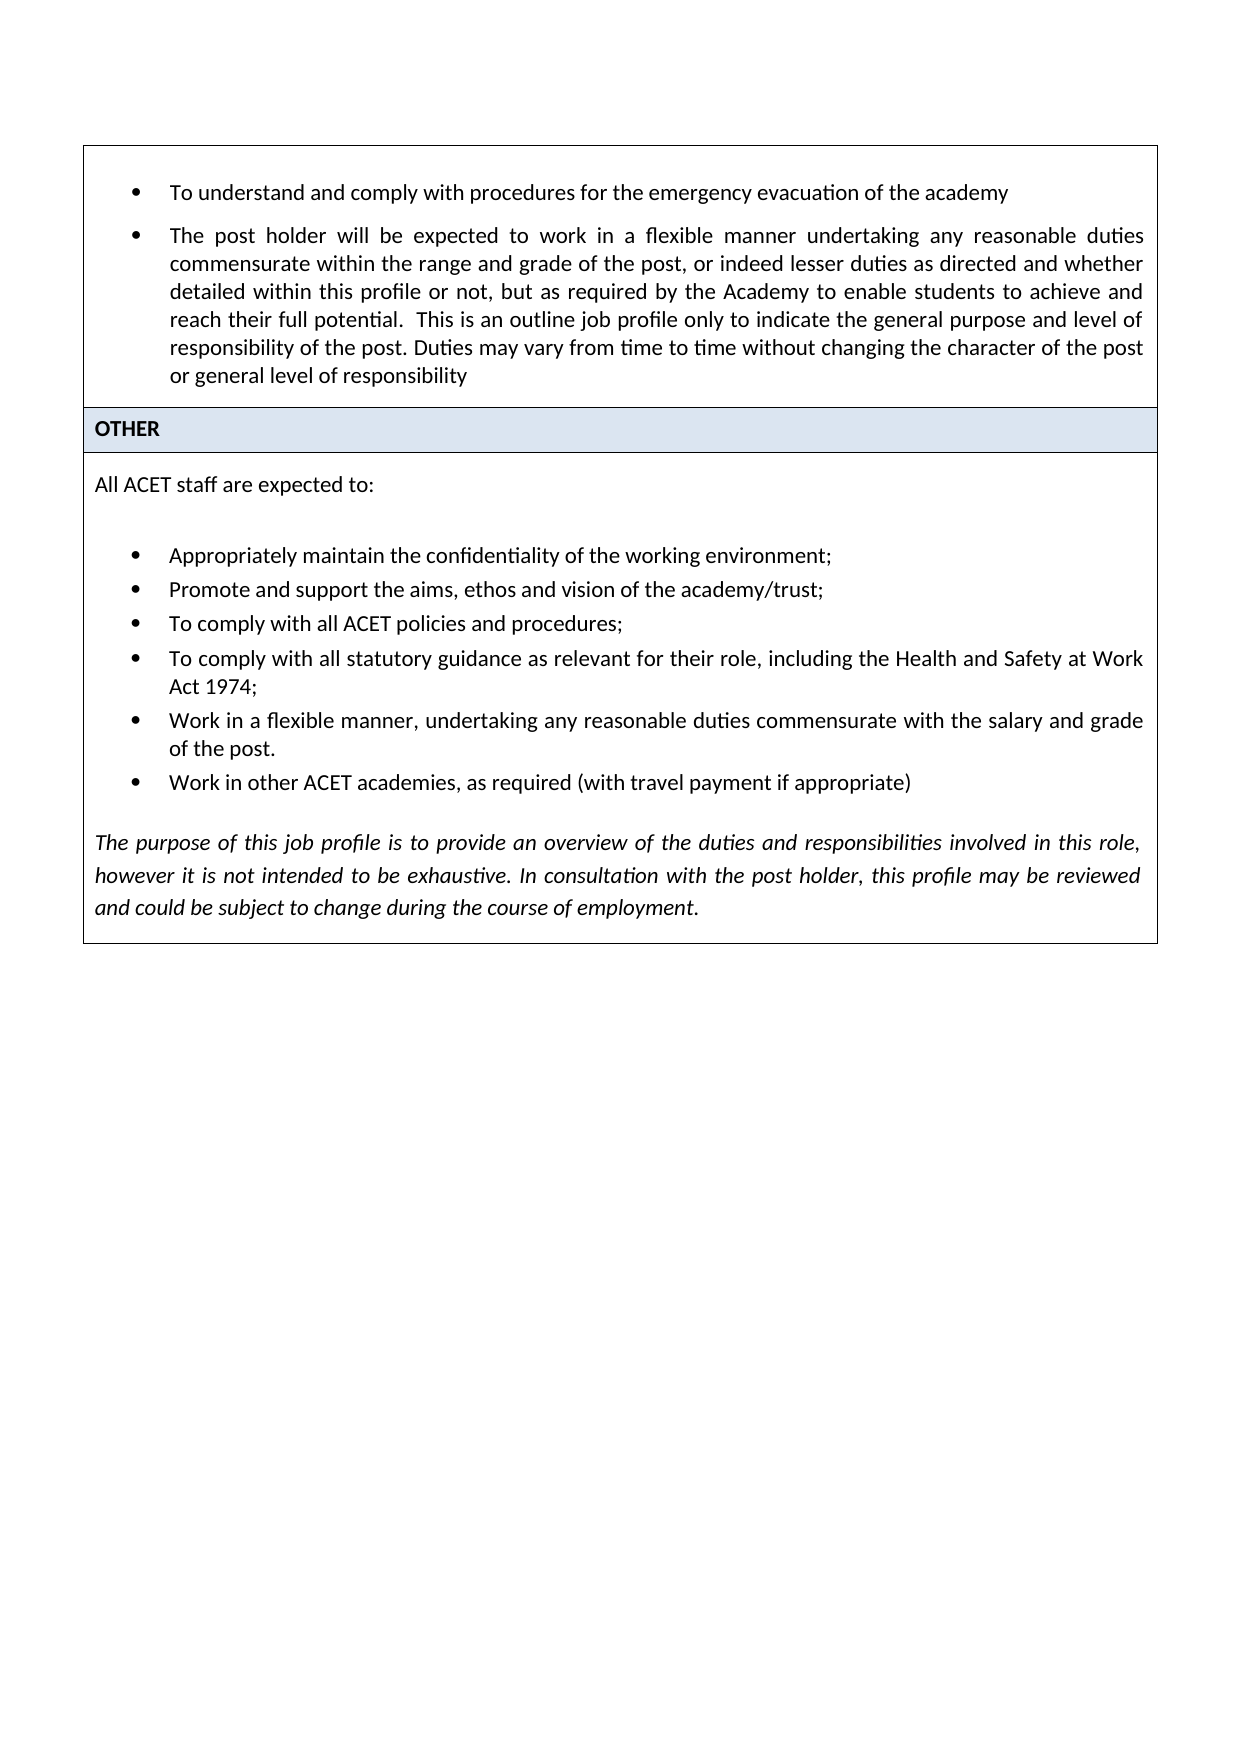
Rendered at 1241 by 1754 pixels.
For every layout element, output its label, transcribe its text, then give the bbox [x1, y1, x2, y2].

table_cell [84, 146, 1157, 407]
table_cell OTHER [84, 408, 1157, 452]
table_cell All ACET staff are expected to: Appropriately maintain the confidentiality of the working environment; Promote and support the aims, ethos and vision of the academy/trust; To comply with all ACET policies and procedures; To comply with all statutory guidance as relevant for their role, including the Health and Safety at Work Act 1974; Work in a flexible manner, undertaking any reasonable duties commensurate with the salary and grade of the post. Work in other ACET academies, as required (with travel payment if appropriate) The purpose of this job profile is to provide an overview of the duties and responsibilities involved in this role, however it is not intended to be exhaustive. In consultation with the post holder, this profile may be reviewed and could be subject to change during the course of employment. [84, 453, 1157, 943]
